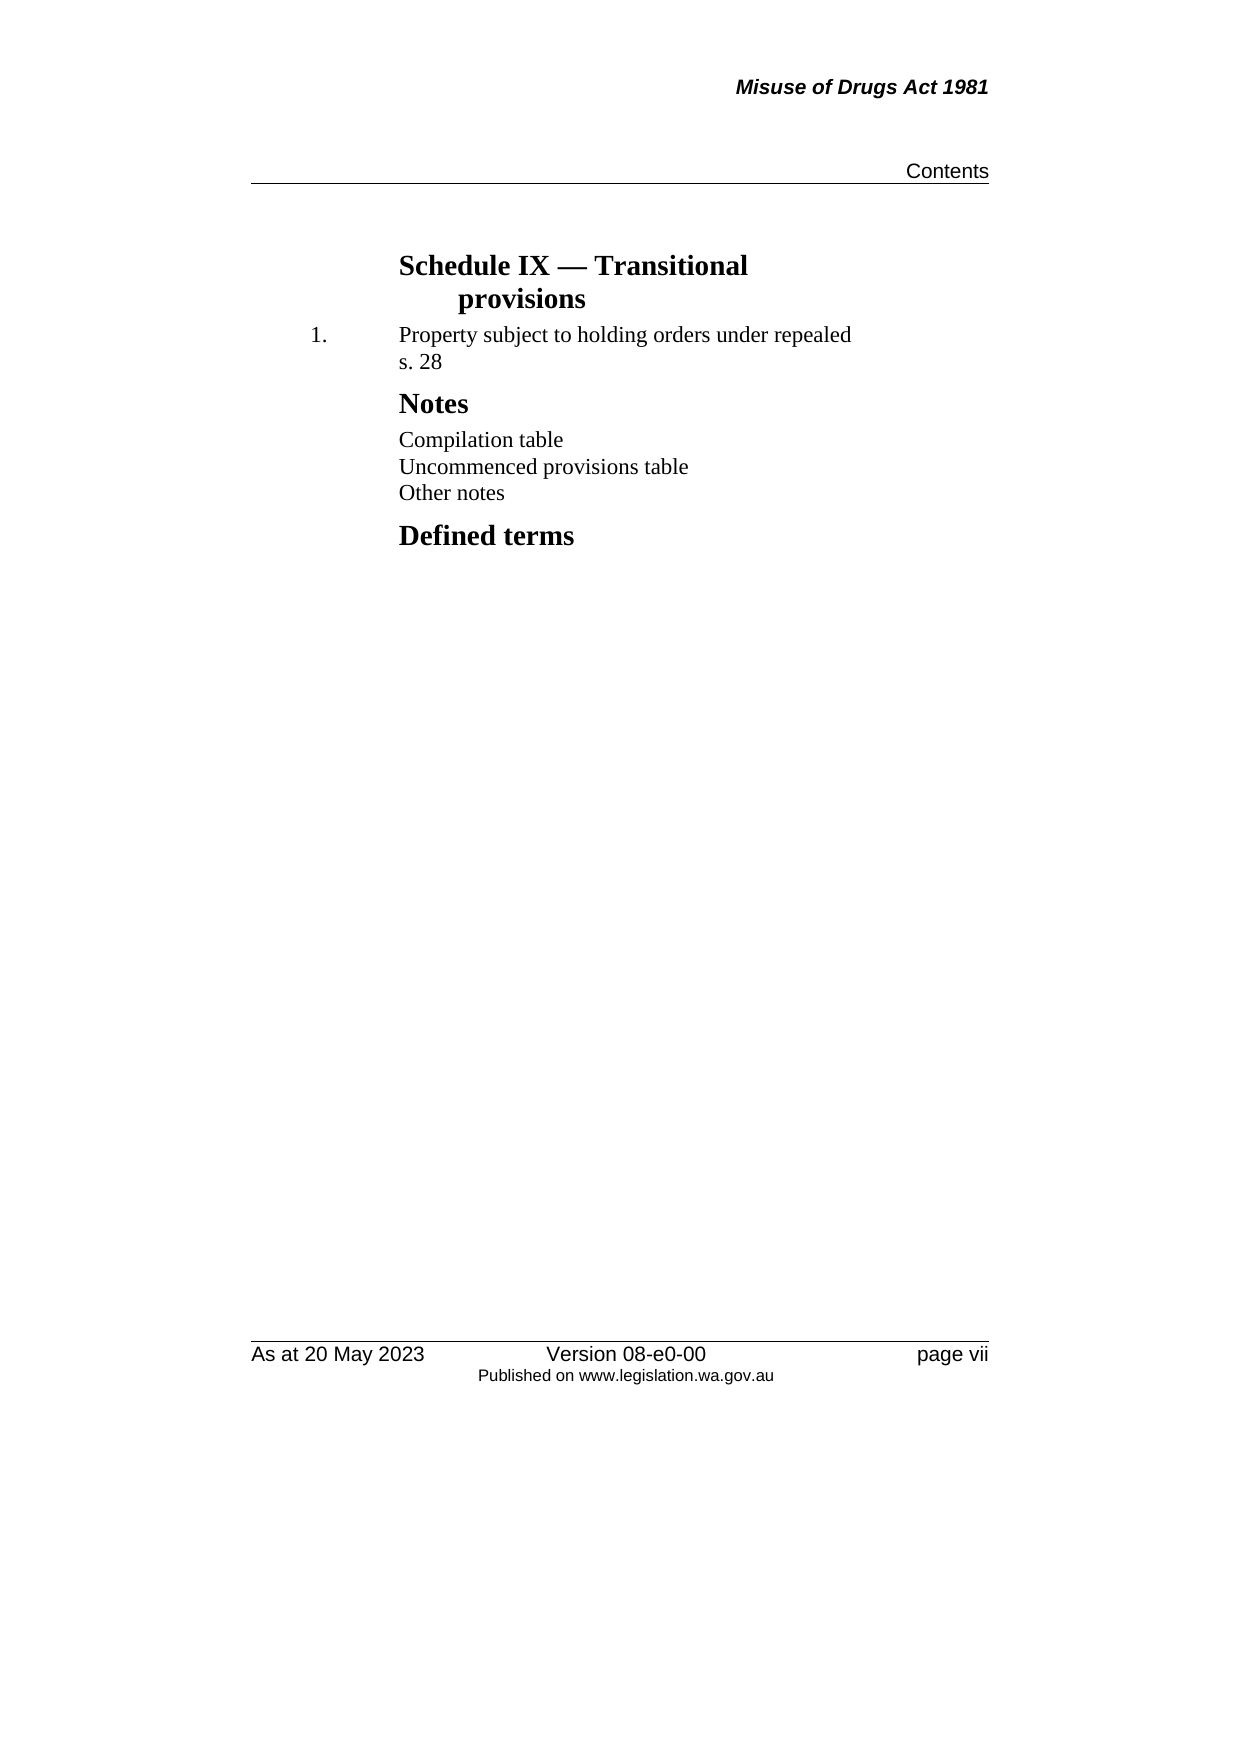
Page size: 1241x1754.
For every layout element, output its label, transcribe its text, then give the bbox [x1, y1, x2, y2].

text Uncommenced provisions table 161 [310, 453, 871, 479]
text Schedule IX — Transitional provisions [399, 248, 871, 315]
text Defined terms [399, 518, 871, 551]
text Notes [399, 387, 871, 420]
text Other notes 161 [310, 479, 871, 505]
text 1. Property subject to holding orders under repealed s. 28 155 [310, 321, 871, 374]
text Compilation table 156 [310, 426, 871, 453]
